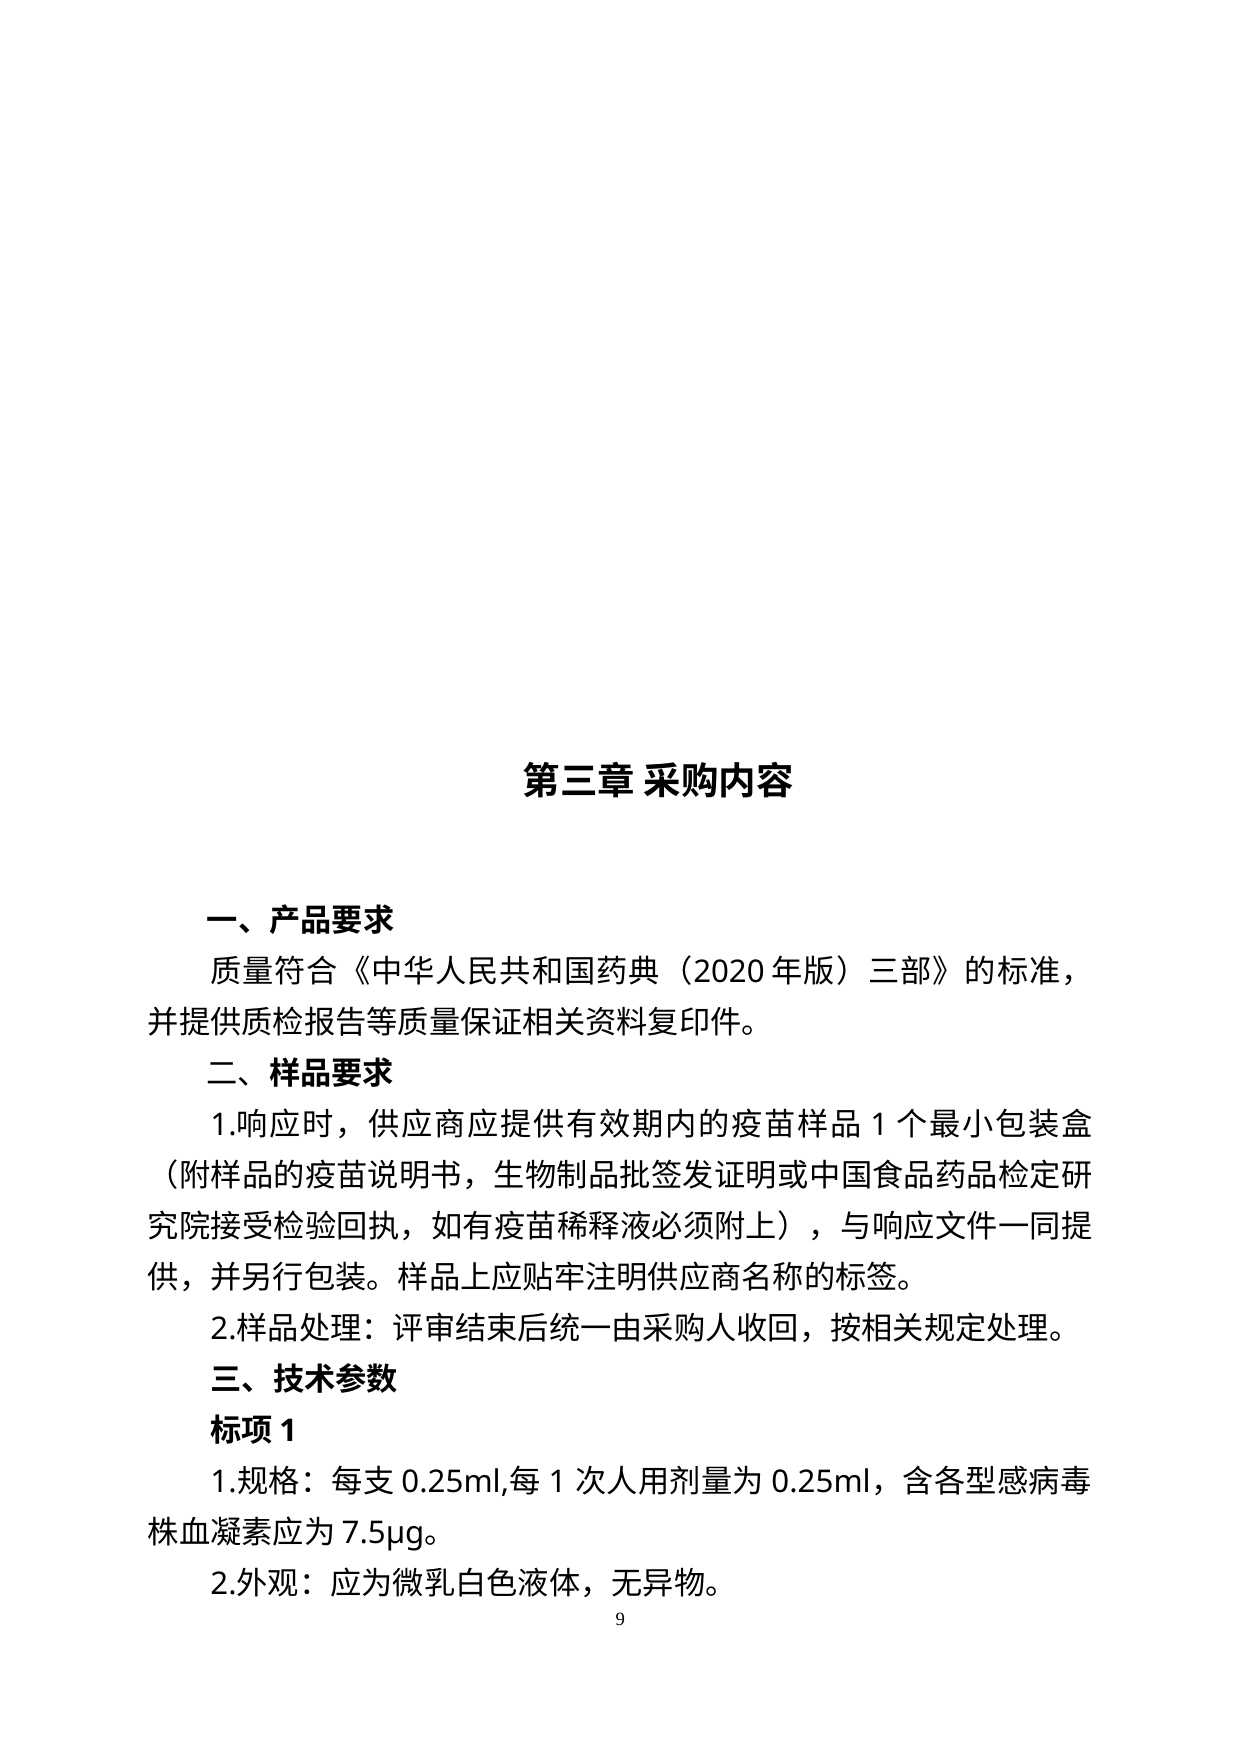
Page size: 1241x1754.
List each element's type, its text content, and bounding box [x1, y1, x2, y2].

list 样品处理：评审结束后统一由采购人收回，按相关规定处理。 [148, 1299, 1092, 1350]
list 1.规格：每支0.25ml,每 1 次人用剂量为0.25ml，含各型感病毒株血凝素应为7.5μg。 [148, 1452, 1092, 1554]
list 标项1 [148, 1401, 1092, 1452]
text 二、样品要求 [148, 1043, 1092, 1094]
text 第三章 采购内容 [148, 751, 1092, 805]
list 响应时，供应商应提供有效期内的疫苗样品1个最小包装盒（附样品的疫苗说明书，生物制品批签发证明或中国食品药品检定研究院接受检验回执，如有疫苗稀释液必须附上），与响应文件一同提供，并另行包装。样品上应贴牢注明供应商名称的标签。 [148, 1094, 1092, 1299]
text 2.外观：应为微乳白色液体，无异物。 [148, 1554, 1092, 1605]
text 质量符合《中华人民共和国药典（2020年版）三部》的标准，并提供质检报告等质量保证相关资料复印件。 [148, 941, 1092, 1043]
text 一、产品要求 [148, 890, 1092, 941]
list 三、技术参数 [148, 1350, 1092, 1401]
